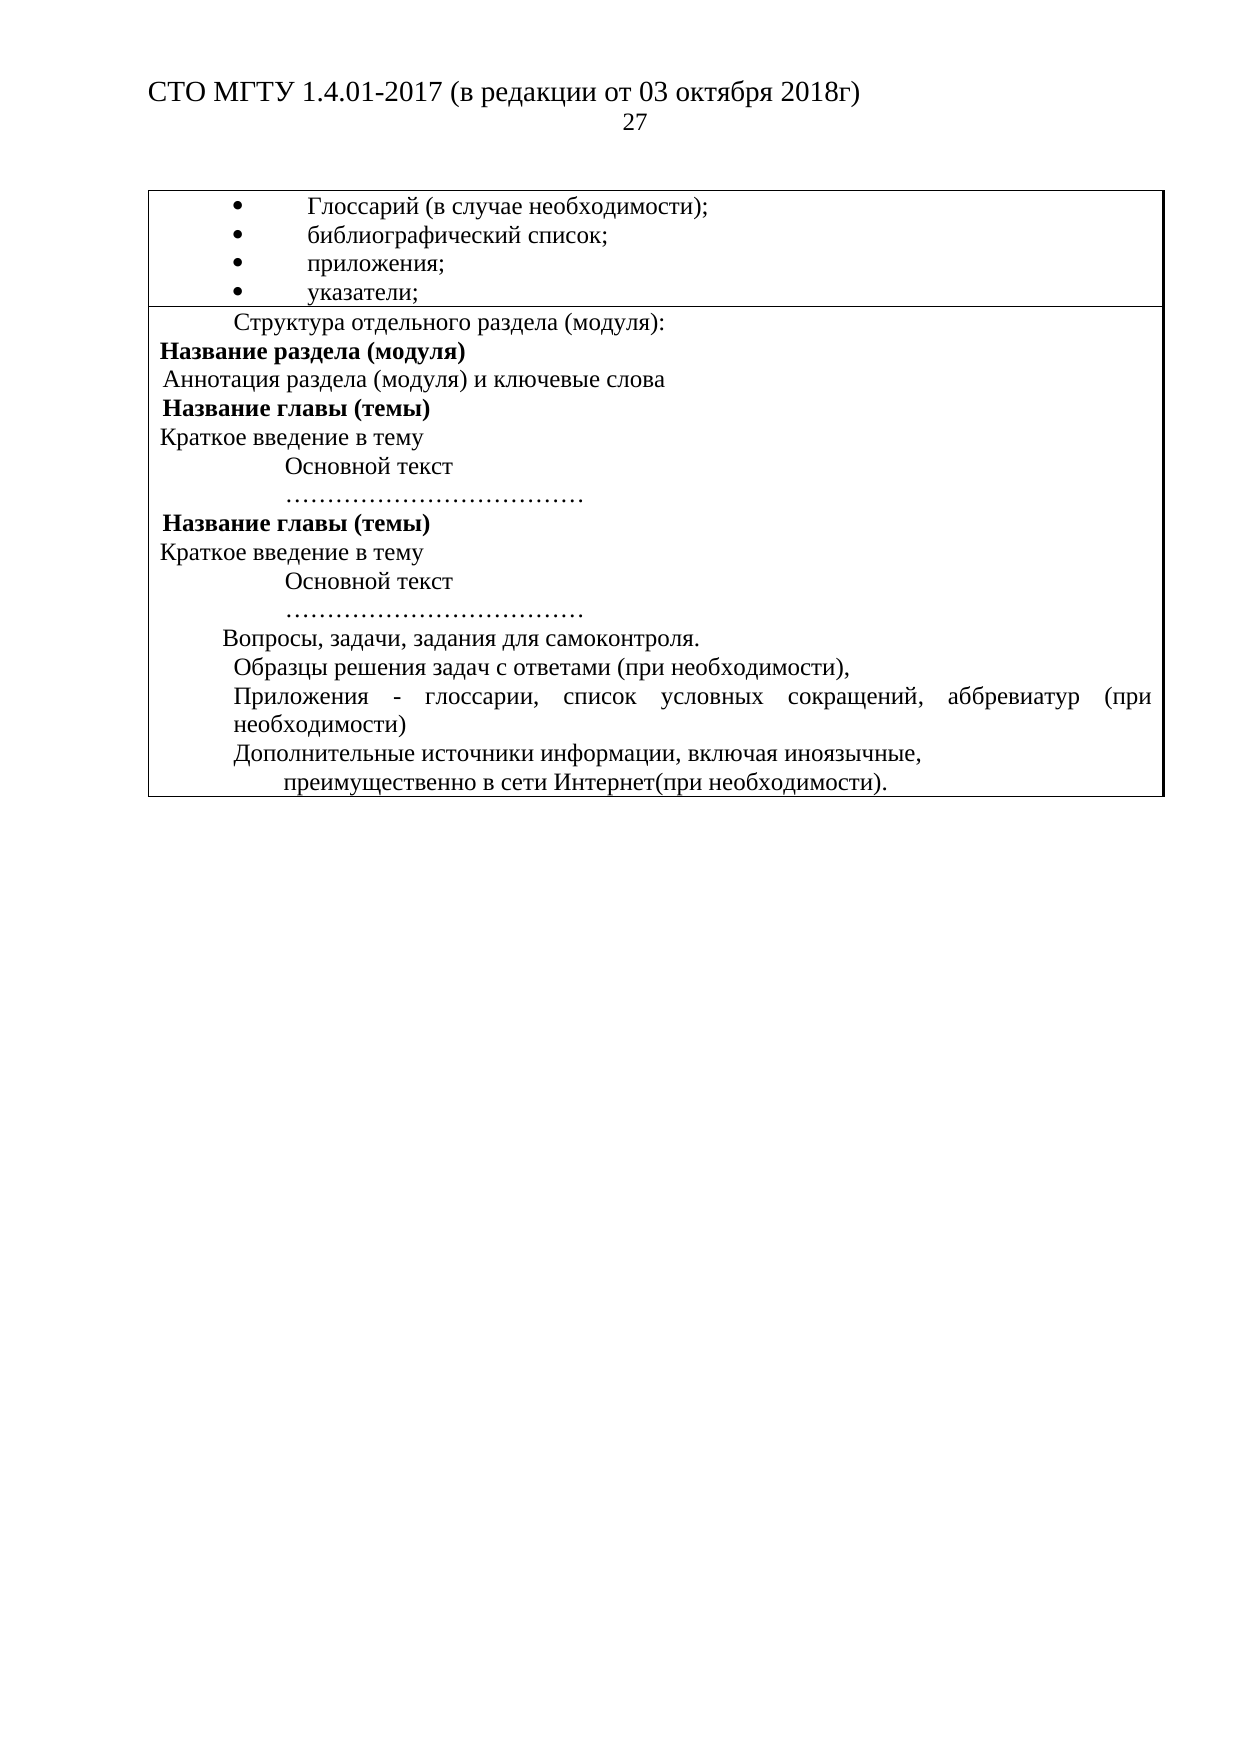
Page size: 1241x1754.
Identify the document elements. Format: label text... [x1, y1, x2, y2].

table_cell Структура отдельного раздела (модуля): Название раздела (модуля) Аннотация раздела (модуля) и ключевые слова Название главы (темы) Краткое введение в тему Основной текст ……………………………… Название главы (темы) Краткое введение в тему Основной текст ……………………………… Вопросы, задачи, задания для самоконтроля. Образцы решения задач с ответами (при необходимости), Приложения - глоссарии, список условных сокращений, аббревиатур (при необходимости) Дополнительные источники информации, включая иноязычные, преимущественно в сети Интернет(при необходимости). [149, 307, 1162, 796]
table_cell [149, 191, 1162, 306]
